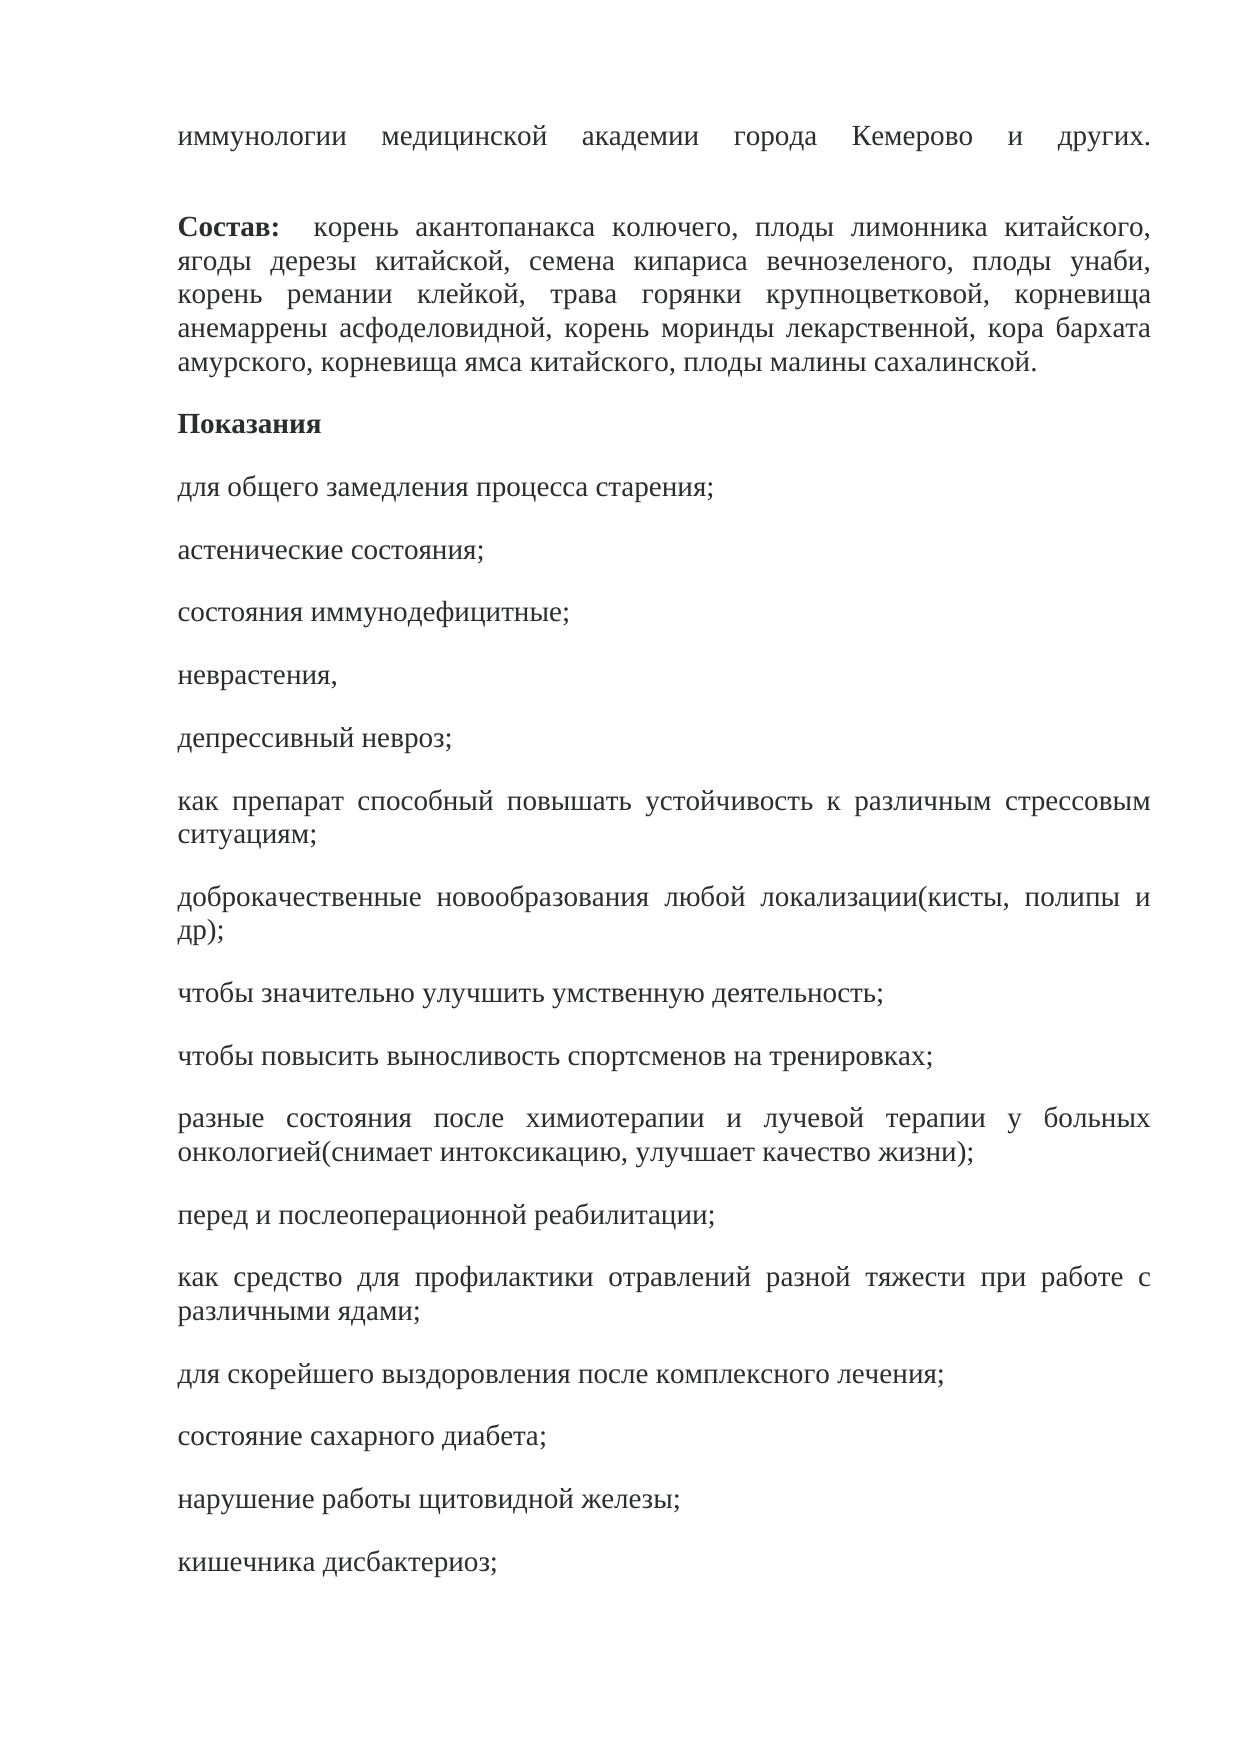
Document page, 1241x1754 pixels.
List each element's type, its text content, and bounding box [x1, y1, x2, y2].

text чтобы значительно улучшить умственную деятельность; [177, 975, 1152, 1009]
text перед и послеоперационной реабилитации; [177, 1197, 1152, 1230]
text состояния иммунодефицитные; [177, 594, 1152, 628]
text нарушение работы щитовидной железы; [177, 1481, 1152, 1515]
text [177, 118, 1152, 180]
text как средство для профилактики отравлений разной тяжести при работе с различными ядами; [177, 1259, 1152, 1327]
text депрессивный невроз; [177, 720, 1152, 753]
text для скорейшего выздоровления после комплексного лечения; [177, 1356, 1152, 1389]
text доброкачественные новообразования любой локализации(кисты, полипы и др); [177, 879, 1152, 946]
text для общего замедления процесса старения; [177, 469, 1152, 503]
text неврастения, [177, 657, 1152, 691]
text Состав: корень акантопанакса колючего, плоды лимонника китайского, ягоды дерезы китайской, семена кипариса вечнозеленого, плоды унаби, корень ремании клейкой, трава горянки крупноцветковой, корневища анемаррены асфоделовидной, корень моринды лекарственной, кора бархата амурского, корневища ямса китайского, плоды малины сахалинской. [177, 209, 1152, 377]
text состояние сахарного диабета; [177, 1418, 1152, 1452]
text астенические состояния; [177, 532, 1152, 565]
text разные состояния после химиотерапии и лучевой терапии у больных онкологией(снимает интоксикацию, улучшает качество жизни); [177, 1101, 1152, 1168]
text как препарат способный повышать устойчивость к различным стрессовым ситуациям; [177, 783, 1152, 850]
text чтобы повысить выносливость спортсменов на тренировках; [177, 1038, 1152, 1071]
text кишечника дисбактериоз; [177, 1544, 1152, 1577]
text Показания [177, 406, 1152, 440]
